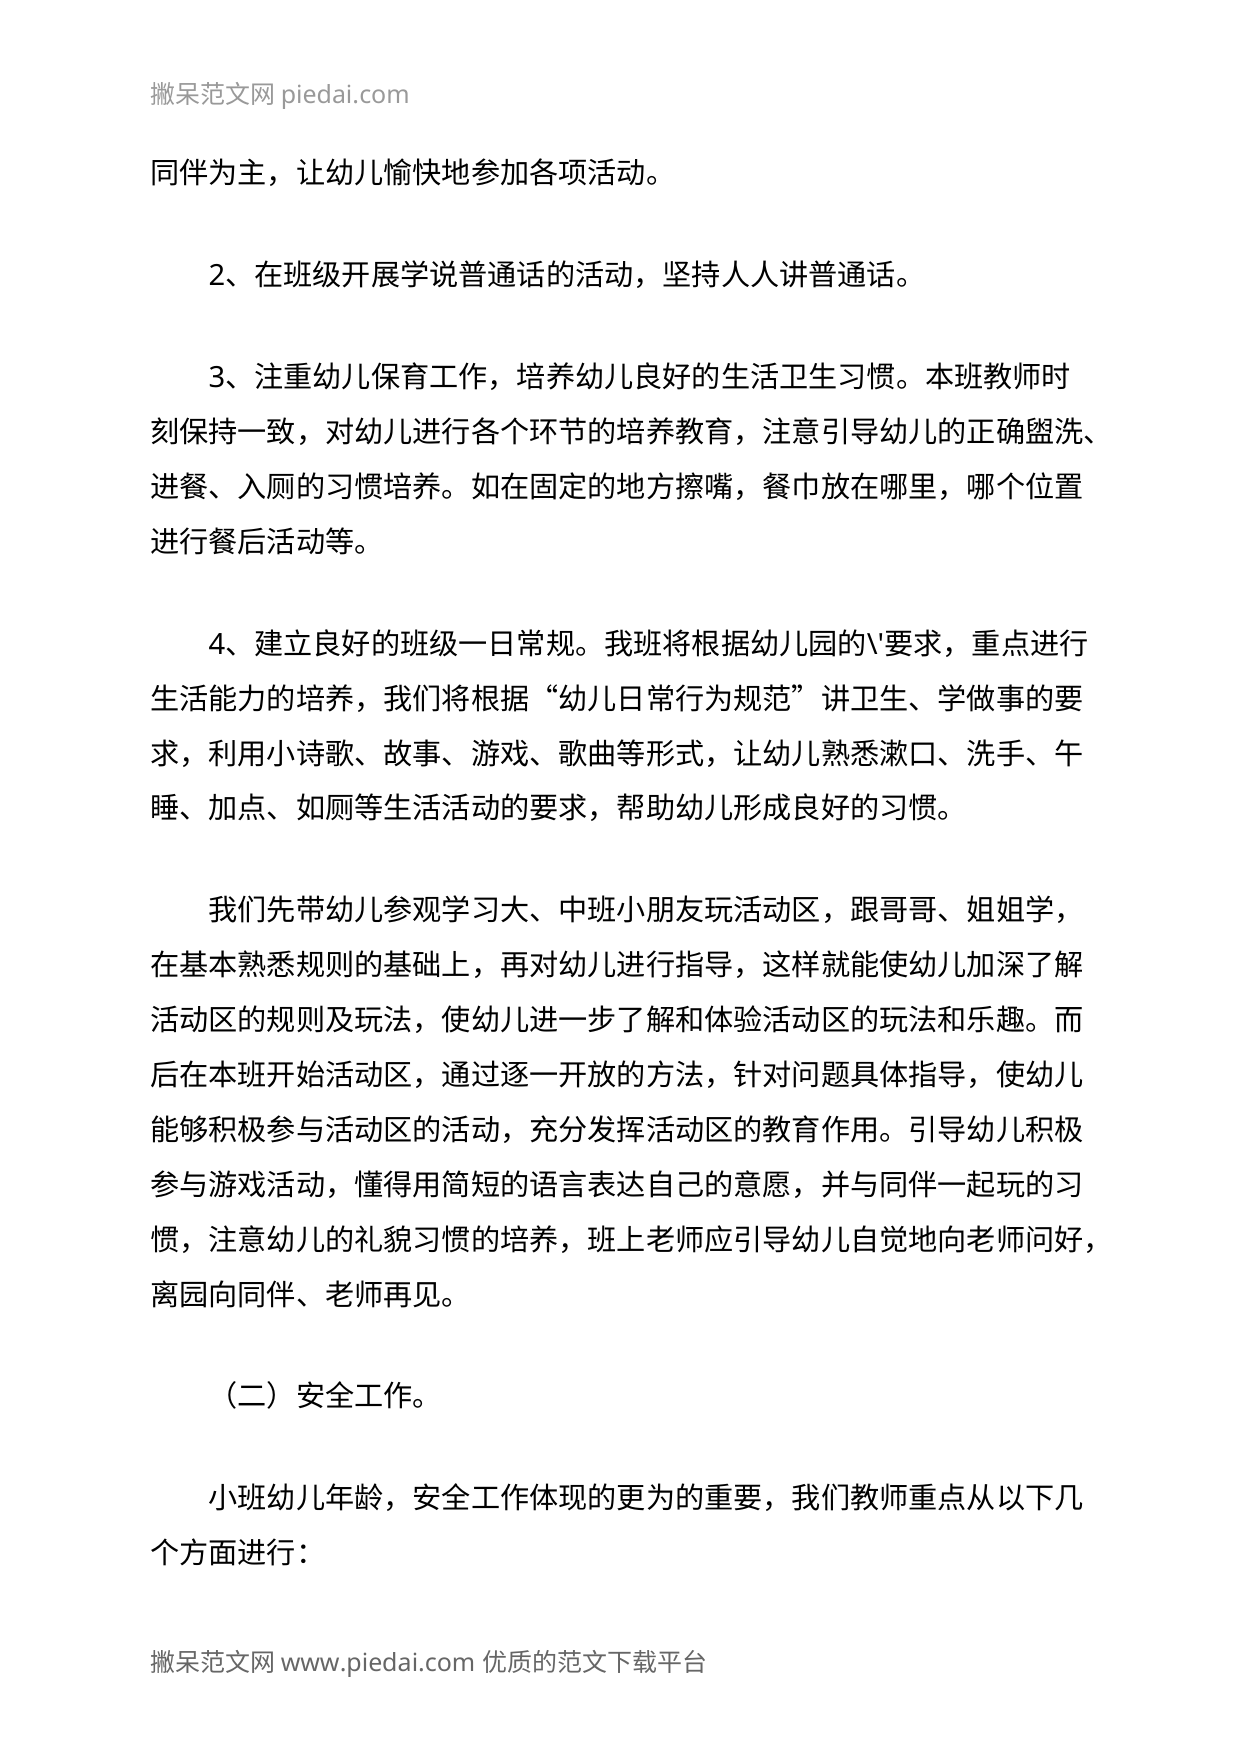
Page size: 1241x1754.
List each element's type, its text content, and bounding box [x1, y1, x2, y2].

text 2、在班级开展学说普通话的活动，坚持人人讲普通话。 [150, 252, 1090, 294]
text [150, 150, 1090, 192]
text 我们先带幼儿参观学习大、中班小朋友玩活动区，跟哥哥、姐姐学，在基本熟悉规则的基础上，再对幼儿进行指导，这样就能使幼儿加深了解活动区的规则及玩法，使幼儿进一步了解和体验活动区的玩法和乐趣。而后在本班开始活动区，通过逐一开放的方法，针对问题具体指导，使幼儿能够积极参与活动区的活动，充分发挥活动区的教育作用。引导幼儿积极参与游戏活动，懂得用简短的语言表达自己的意愿，并与同伴一起玩的习惯，注意幼儿的礼貌习惯的培养，班上老师应引导幼儿自觉地向老师问好，离园向同伴、老师再见。 [150, 887, 1090, 1313]
text 4、建立良好的班级一日常规。我班将根据幼儿园的\'要求，重点进行生活能力的培养，我们将根据“幼儿日常行为规范”讲卫生、学做事的要求，利用小诗歌、故事、游戏、歌曲等形式，让幼儿熟悉漱口、洗手、午睡、加点、如厕等生活活动的要求，帮助幼儿形成良好的习惯。 [150, 620, 1090, 827]
text （二）安全工作。 [150, 1373, 1090, 1415]
text 3、注重幼儿保育工作，培养幼儿良好的生活卫生习惯。本班教师时刻保持一致，对幼儿进行各个环节的培养教育，注意引导幼儿的正确盥洗、进餐、入厕的习惯培养。如在固定的地方擦嘴，餐巾放在哪里，哪个位置进行餐后活动等。 [150, 354, 1090, 561]
text 小班幼儿年龄，安全工作体现的更为的重要，我们教师重点从以下几个方面进行： [150, 1475, 1090, 1572]
